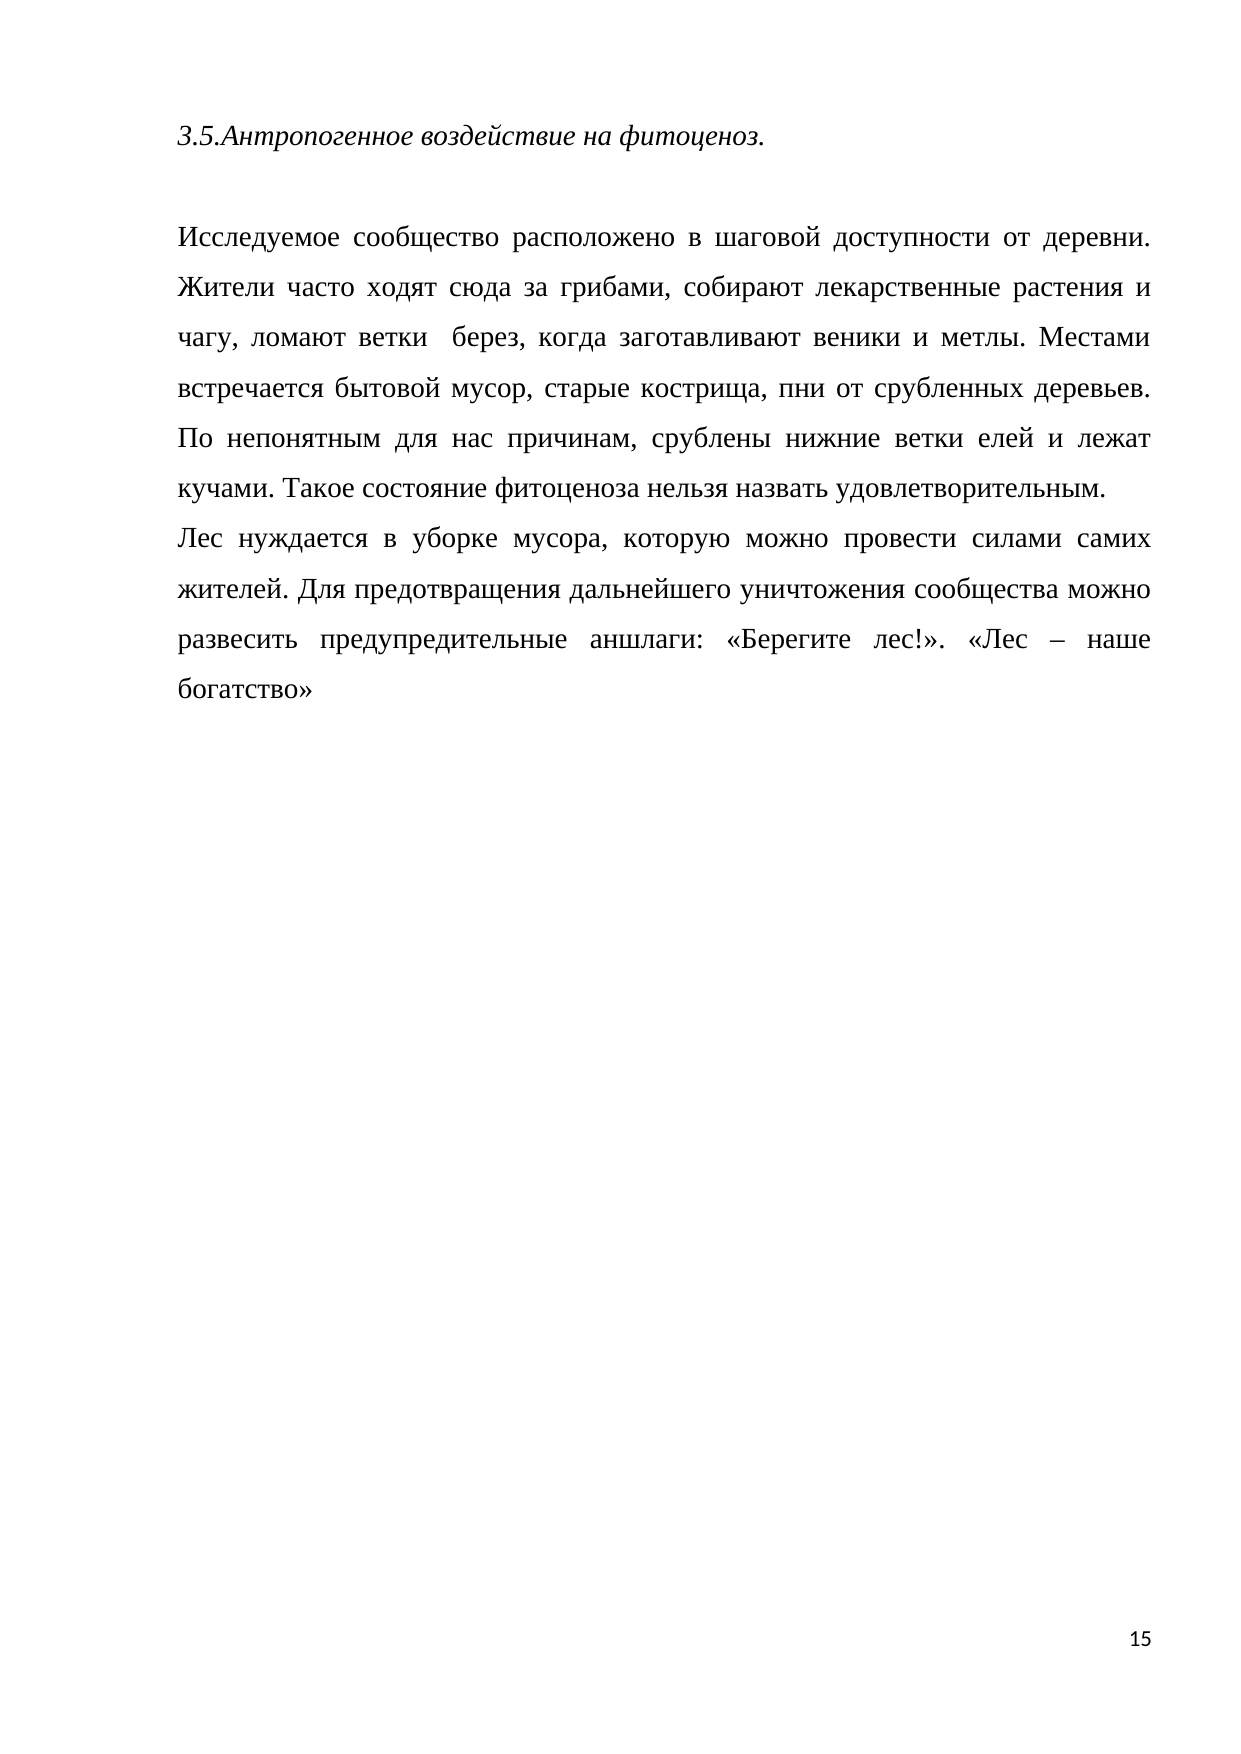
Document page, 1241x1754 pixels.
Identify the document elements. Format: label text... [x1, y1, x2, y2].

text Лес нуждается в уборке мусора, которую можно провести силами самих жителей. Для предотвращения дальнейшего уничтожения сообщества можно развесить предупредительные аншлаги: «Берегите лес!». «Лес – наше богатство» [177, 521, 1152, 705]
text Исследуемое сообщество расположено в шаговой доступности от деревни. Жители часто ходят сюда за грибами, собирают лекарственные растения и чагу, ломают ветки берез, когда заготавливают веники и метлы. Местами встречается бытовой мусор, старые кострища, пни от срубленных деревьев. По непонятным для нас причинам, срублены нижние ветки елей и лежат кучами. Такое состояние фитоценоза нельзя назвать удовлетворительным. [177, 219, 1152, 504]
text 3.5.Антропогенное воздействие на фитоценоз. [177, 118, 1152, 152]
